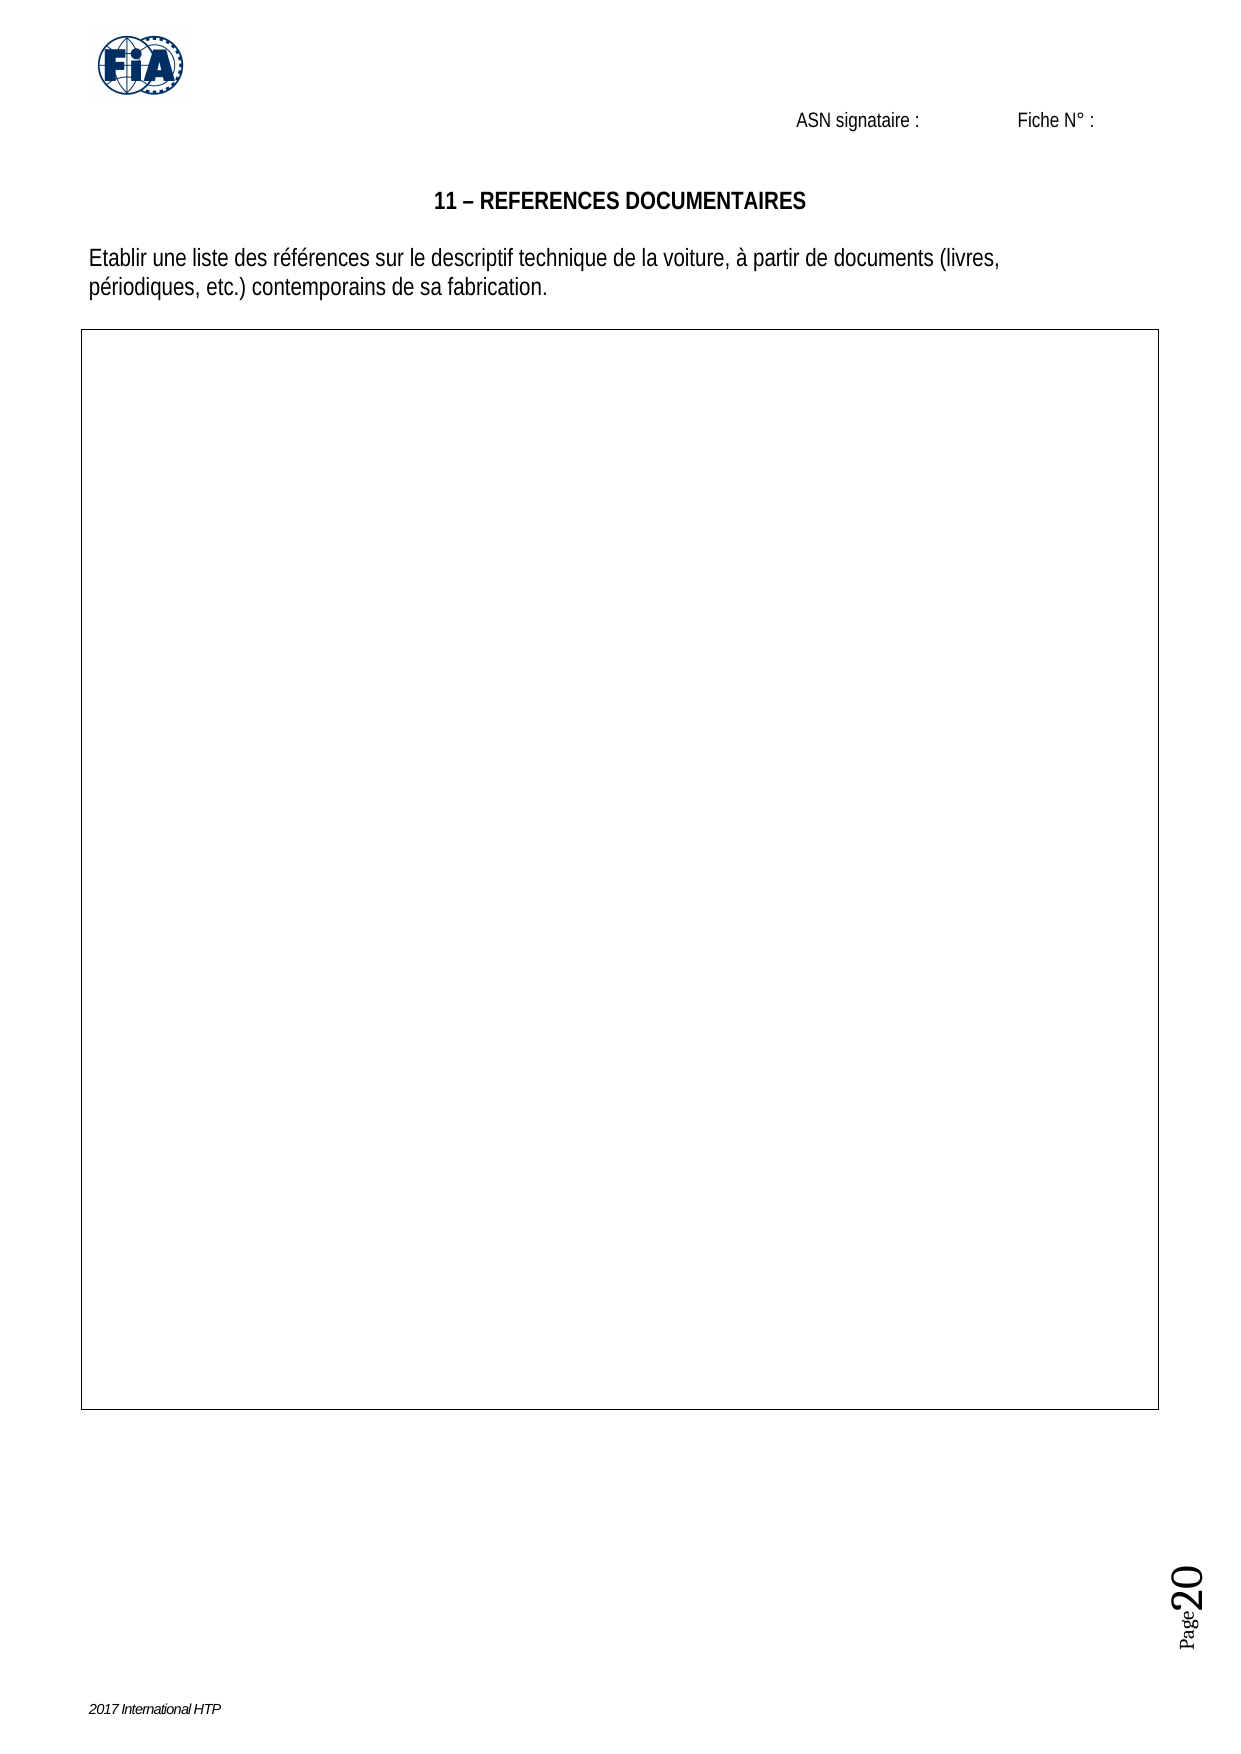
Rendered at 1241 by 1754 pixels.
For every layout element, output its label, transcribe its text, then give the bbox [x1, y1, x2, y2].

picture [88, 30, 193, 101]
table_header [82, 330, 1158, 1409]
text ASN signataire : Fiche N° : [89, 105, 1152, 133]
text 11 – REFERENCES DOCUMENTaireS [89, 186, 1152, 214]
text Etablir une liste des références sur le descriptif technique de la voiture, à partir de documents (livres, périodiques, etc.) contemporains de sa fabrication. [89, 243, 1152, 301]
